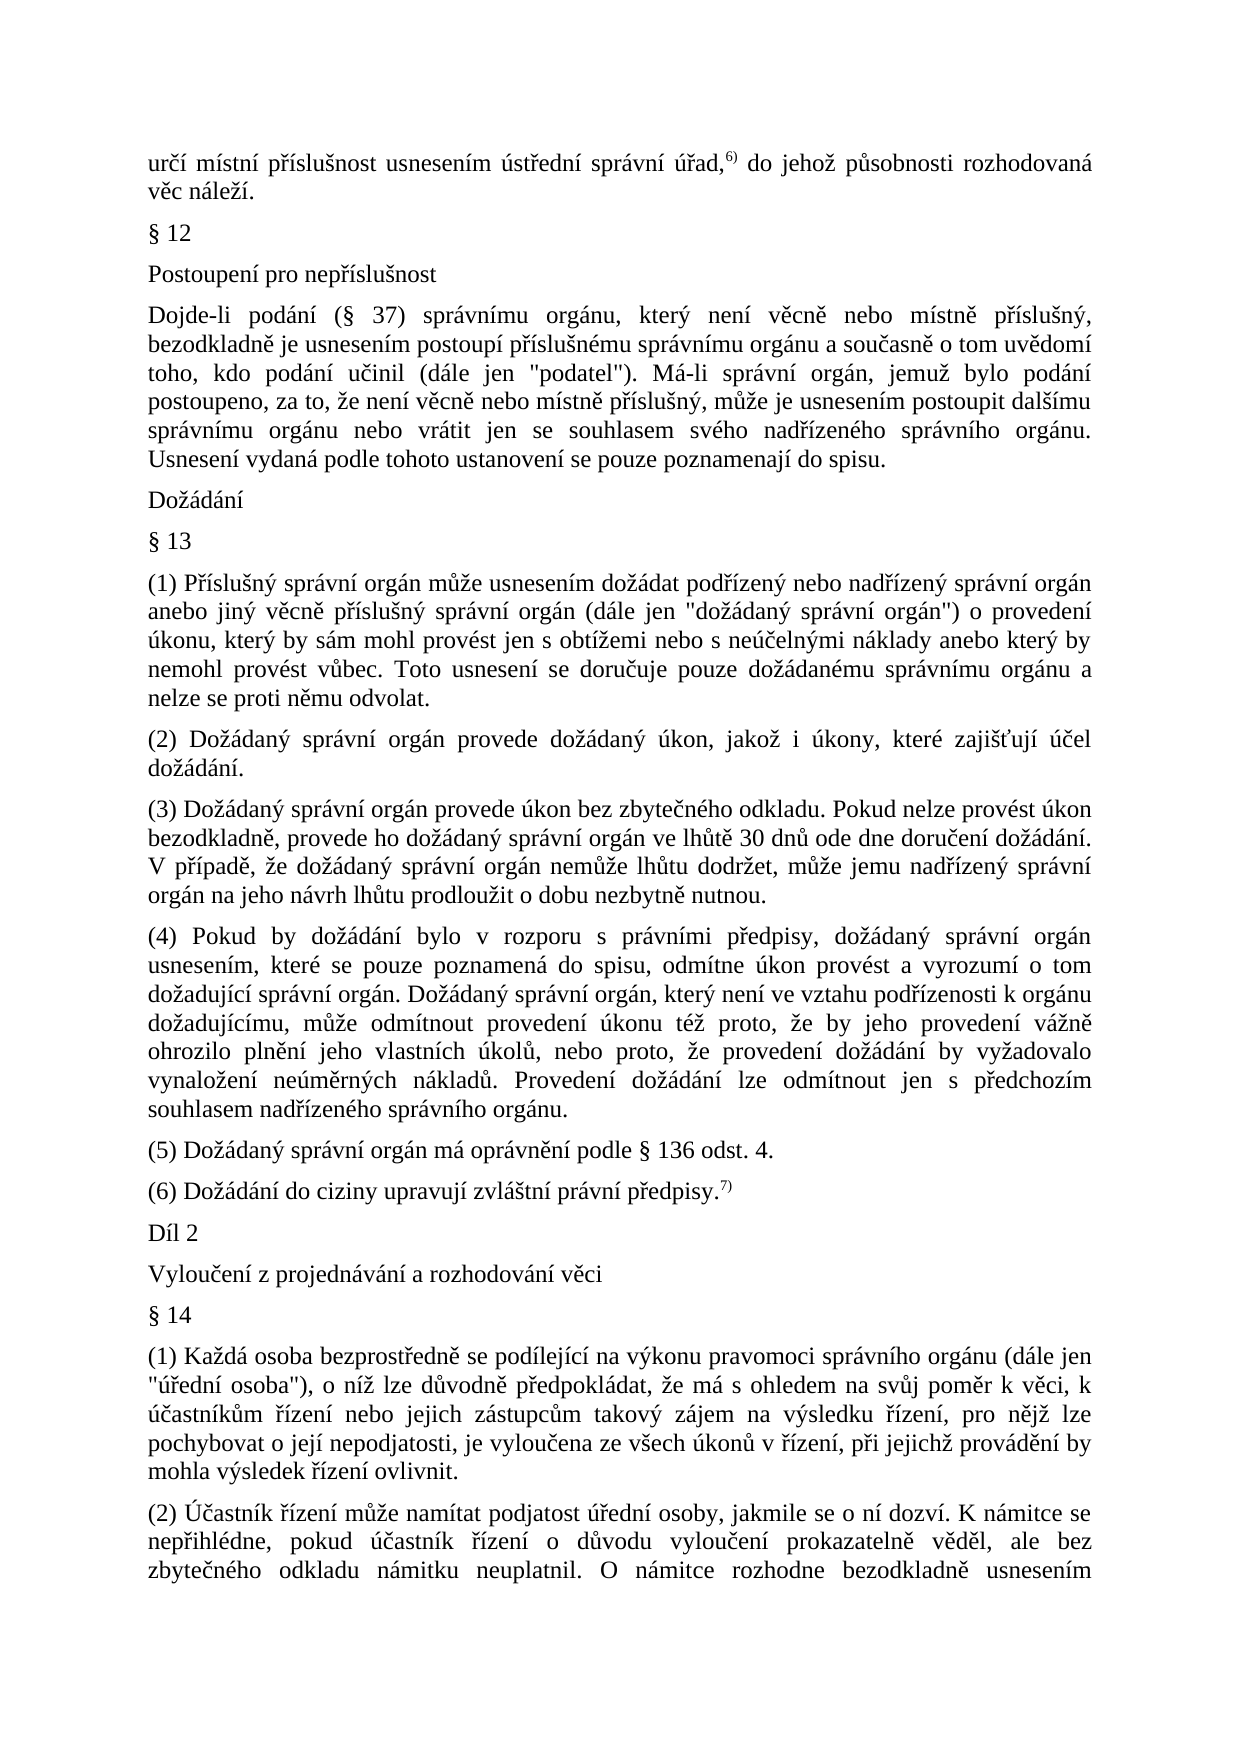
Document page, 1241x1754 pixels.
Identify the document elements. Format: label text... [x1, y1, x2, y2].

text § 14 [148, 1300, 1093, 1329]
text (1) Každá osoba bezprostředně se podílející na výkonu pravomoci správního orgánu (dále jen "úřední osoba"), o níž lze důvodně předpokládat, že má s ohledem na svůj poměr k věci, k účastníkům řízení nebo jejich zástupcům takový zájem na výsledku řízení, pro nějž lze pochybovat o její nepodjatosti, je vyloučena ze všech úkonů v řízení, při jejichž provádění by mohla výsledek řízení ovlivnit. [148, 1341, 1093, 1485]
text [148, 148, 1093, 205]
text Díl 2 [148, 1218, 1093, 1246]
text (2) Dožádaný správní orgán provede dožádaný úkon, jakož i úkony, které zajišťují účel dožádání. [148, 724, 1093, 781]
text (5) Dožádaný správní orgán má oprávnění podle § 136 odst. 4. [148, 1135, 1093, 1164]
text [148, 1498, 1093, 1584]
text Vyloučení z projednávání a rozhodování věci [148, 1259, 1093, 1288]
text (1) Příslušný správní orgán může usnesením dožádat podřízený nebo nadřízený správní orgán anebo jiný věcně příslušný správní orgán (dále jen "dožádaný správní orgán") o provedení úkonu, který by sám mohl provést jen s obtížemi nebo s neúčelnými náklady anebo který by nemohl provést vůbec. Toto usnesení se doručuje pouze dožádanému správnímu orgánu a nelze se proti němu odvolat. [148, 568, 1093, 711]
text (4) Pokud by dožádání bylo v rozporu s právními předpisy, dožádaný správní orgán usnesením, které se pouze poznamená do spisu, odmítne úkon provést a vyrozumí o tom dožadující správní orgán. Dožádaný správní orgán, který není ve vztahu podřízenosti k orgánu dožadujícímu, může odmítnout provedení úkonu též proto, že by jeho provedení vážně ohrozilo plnění jeho vlastních úkolů, nebo proto, že provedení dožádání by vyžadovalo vynaložení neúměrných nákladů. Provedení dožádání lze odmítnout jen s předchozím souhlasem nadřízeného správního orgánu. [148, 921, 1093, 1123]
text § 12 [148, 218, 1093, 246]
text (6) Dožádání do ciziny upravují zvláštní právní předpisy.7) [148, 1176, 1093, 1205]
text § 13 [148, 526, 1093, 555]
text (3) Dožádaný správní orgán provede úkon bez zbytečného odkladu. Pokud nelze provést úkon bezodkladně, provede ho dožádaný správní orgán ve lhůtě 30 dnů ode dne doručení dožádání. V případě, že dožádaný správní orgán nemůže lhůtu dodržet, může jemu nadřízený správní orgán na jeho návrh lhůtu prodloužit o dobu nezbytně nutnou. [148, 794, 1093, 909]
text Dojde-li podání (§ 37) správnímu orgánu, který není věcně nebo místně příslušný, bezodkladně je usnesením postoupí příslušnému správnímu orgánu a současně o tom uvědomí toho, kdo podání učinil (dále jen "podatel"). Má-li správní orgán, jemuž bylo podání postoupeno, za to, že není věcně nebo místně příslušný, může je usnesením postoupit dalšímu správnímu orgánu nebo vrátit jen se souhlasem svého nadřízeného správního orgánu. Usnesení vydaná podle tohoto ustanovení se pouze poznamenají do spisu. [148, 300, 1093, 473]
text Postoupení pro nepříslušnost [148, 259, 1093, 288]
text Dožádání [148, 485, 1093, 514]
